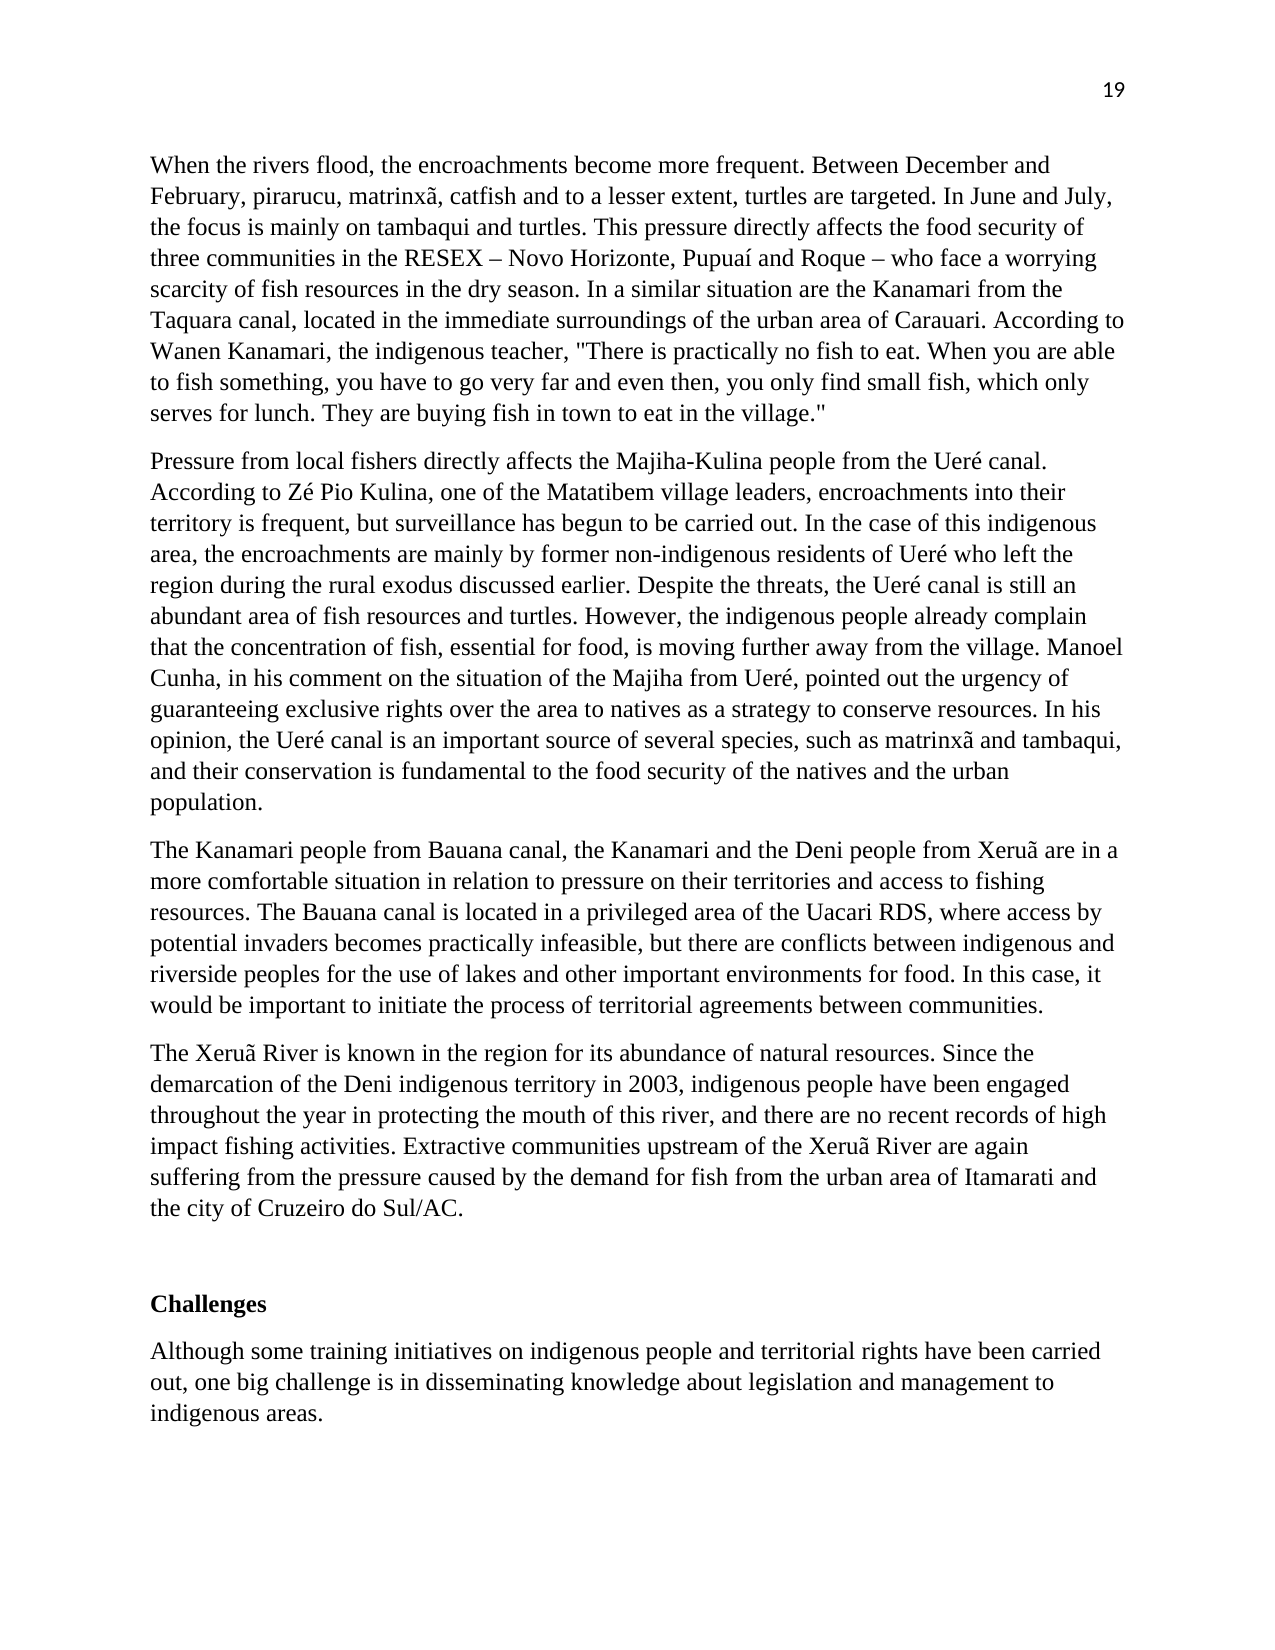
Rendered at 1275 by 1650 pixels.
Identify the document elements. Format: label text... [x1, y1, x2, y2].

text Challenges [150, 1289, 1125, 1317]
text The Kanamari people from Bauana canal, the Kanamari and the Deni people from Xeruã are in a more comfortable situation in relation to pressure on their territories and access to fishing resources. The Bauana canal is located in a privileged area of the Uacari RDS, where access by potential invaders becomes practically infeasible, but there are conflicts between indigenous and riverside peoples for the use of lakes and other important environments for food. In this case, it would be important to initiate the process of territorial agreements between communities. [150, 835, 1125, 1019]
text When the rivers flood, the encroachments become more frequent. Between December and February, pirarucu, matrinxã, catfish and to a lesser extent, turtles are targeted. In June and July, the focus is mainly on tambaqui and turtles. This pressure directly affects the food security of three communities in the RESEX – Novo Horizonte, Pupuaí and Roque – who face a worrying scarcity of fish resources in the dry season. In a similar situation are the Kanamari from the Taquara canal, located in the immediate surroundings of the urban area of Carauari. According to Wanen Kanamari, the indigenous teacher, "There is practically no fish to eat. When you are able to fish something, you have to go very far and even then, you only find small fish, which only serves for lunch. They are buying fish in town to eat in the village." [150, 150, 1125, 427]
text Although some training initiatives on indigenous people and territorial rights have been carried out, one big challenge is in disseminating knowledge about legislation and management to indigenous areas. [150, 1336, 1125, 1427]
text Pressure from local fishers directly affects the Majiha-Kulina people from the Ueré canal. According to Zé Pio Kulina, one of the Matatibem village leaders, encroachments into their territory is frequent, but surveillance has begun to be carried out. In the case of this indigenous area, the encroachments are mainly by former non-indigenous residents of Ueré who left the region during the rural exodus discussed earlier. Despite the threats, the Ueré canal is still an abundant area of fish resources and turtles. However, the indigenous people already complain that the concentration of fish, essential for food, is moving further away from the village. Manoel Cunha, in his comment on the situation of the Majiha from Ueré, pointed out the urgency of guaranteeing exclusive rights over the area to natives as a strategy to conserve resources. In his opinion, the Ueré canal is an important source of several species, such as matrinxã and tambaqui, and their conservation is fundamental to the food security of the natives and the urban population. [150, 446, 1125, 816]
text The Xeruã River is known in the region for its abundance of natural resources. Since the demarcation of the Deni indigenous territory in 2003, indigenous people have been engaged throughout the year in protecting the mouth of this river, and there are no recent records of high impact fishing activities. Extractive communities upstream of the Xeruã River are again suffering from the pressure caused by the demand for fish from the urban area of Itamarati and the city of Cruzeiro do Sul/AC. [150, 1038, 1125, 1222]
